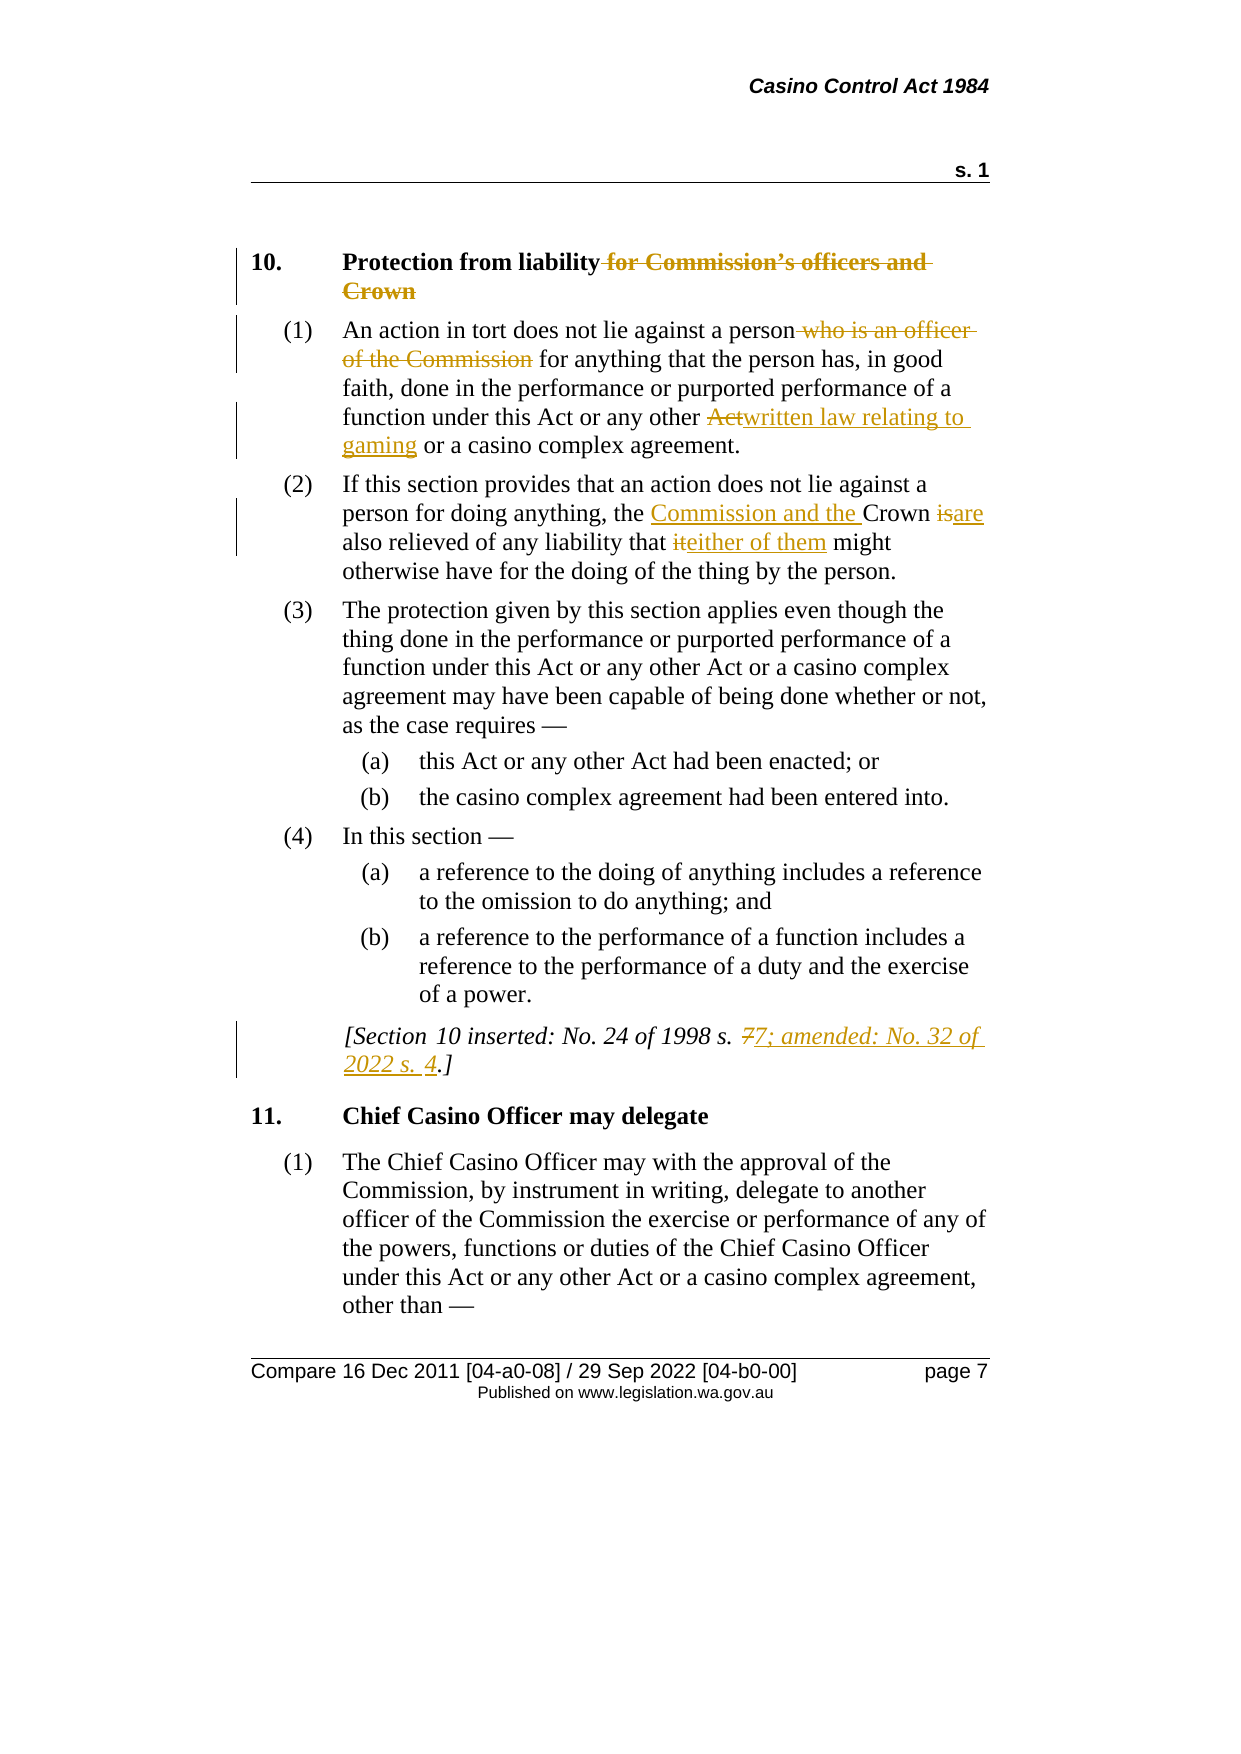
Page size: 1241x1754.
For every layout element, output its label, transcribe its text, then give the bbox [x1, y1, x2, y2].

text (2) If this section provides that an action does not lie against a person for doing anything, the Crown also relieved of any liability that might otherwise have for the doing of the thing by the person. [251, 469, 990, 584]
text (a) a reference to the doing of anything includes a reference to the omission to do anything; and [251, 857, 990, 915]
text (b) the casino complex agreement had been entered into. [251, 782, 990, 811]
subtitle 11. Chief Casino Officer may delegate [251, 1101, 990, 1130]
subtitle 10. Protection from liability [251, 247, 990, 305]
text (a) this Act or any other Act had been enacted; or [251, 746, 990, 775]
text (1) An action in tort does not lie against a person for anything that the person has, in good faith, done in the performance or purported performance of a function under this Act or any other or a casino complex agreement. [251, 315, 990, 459]
text (3) The protection given by this section applies even though the thing done in the performance or purported performance of a function under this Act or any other Act or a casino complex agreement may have been capable of being done whether or not, as the case requires — [251, 595, 990, 739]
text (4) In this section — [251, 821, 990, 850]
text (b) a reference to the performance of a function includes a reference to the performance of a duty and the exercise of a power. [251, 922, 990, 1008]
text [Section 10 inserted: No. 24 of 1998 s. .] [251, 1021, 990, 1078]
text (1) The Chief Casino Officer may with the approval of the Commission, by instrument in writing, delegate to another officer of the Commission the exercise or performance of any of the powers, functions or duties of the Chief Casino Officer under this Act or any other Act or a casino complex agreement, other than — [251, 1147, 990, 1319]
